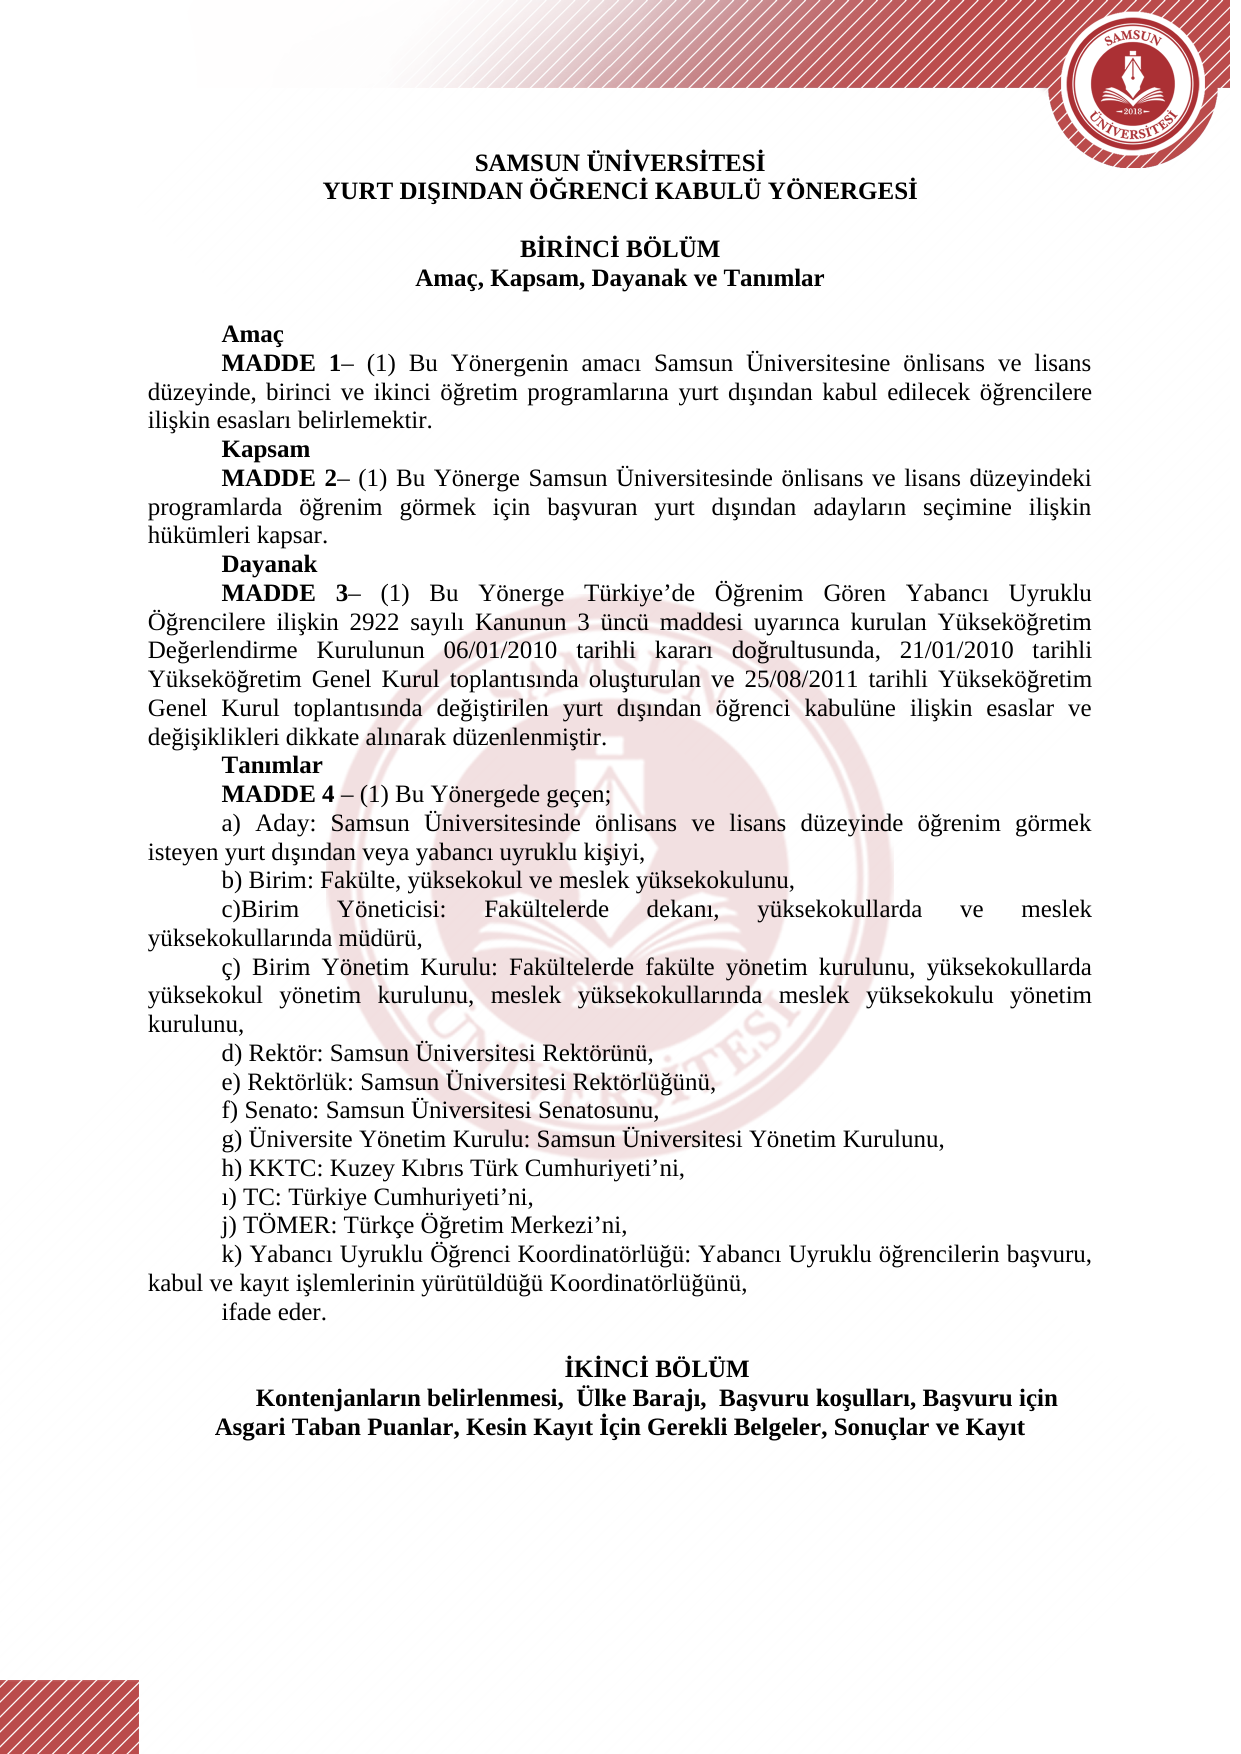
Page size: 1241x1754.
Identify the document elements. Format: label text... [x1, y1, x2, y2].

text Dayanak [148, 549, 1093, 578]
text BİRİNCİ BÖLÜM [148, 234, 1093, 263]
text Kapsam [148, 434, 1093, 463]
text c)Birim Yöneticisi: Fakültelerde dekanı, yüksekokullarda ve meslek yüksekokullarında müdürü, [148, 894, 1093, 952]
text SAMSUN ÜNİVERSİTESİ [148, 148, 1093, 176]
text MADDE 1– (1) Bu Yönergenin amacı Samsun Üniversitesine önlisans ve lisans düzeyinde, birinci ve ikinci öğretim programlarına yurt dışından kabul edilecek öğrencilere ilişkin esasları belirlemektir. [148, 348, 1093, 434]
text Tanımlar [148, 751, 1093, 779]
text d) Rektör: Samsun Üniversitesi Rektörünü, [148, 1038, 1093, 1067]
text Amaç, Kapsam, Dayanak ve Tanımlar [148, 263, 1093, 319]
text f) Senato: Samsun Üniversitesi Senatosunu, [148, 1096, 1093, 1124]
text ifade eder. [148, 1297, 1093, 1326]
text MADDE 3– (1) Bu Yönerge Türkiye’de Öğrenim Gören Yabancı Uyruklu Öğrencilere ilişkin 2922 sayılı Kanunun 3 üncü maddesi uyarınca kurulan Yükseköğretim Değerlendirme Kurulunun 06/01/2010 tarihli kararı doğrultusunda, 21/01/2010 tarihli Yükseköğretim Genel Kurul toplantısında oluşturulan ve 25/08/2011 tarihli Yükseköğretim Genel Kurul toplantısında değiştirilen yurt dışından öğrenci kabulüne ilişkin esaslar ve değişiklikleri dikkate alınarak düzenlenmiştir. [148, 578, 1093, 751]
text b) Birim: Fakülte, yüksekokul ve meslek yüksekokulunu, [148, 866, 1093, 894]
text YURT DIŞINDAN ÖĞRENCİ KABULÜ YÖNERGESİ [148, 176, 1093, 205]
text a) Aday: Samsun Üniversitesinde önlisans ve lisans düzeyinde öğrenim görmek isteyen yurt dışından veya yabancı uyruklu kişiyi, [148, 808, 1093, 866]
text ı) TC: Türkiye Cumhuriyeti’ni, [148, 1182, 1093, 1211]
text MADDE 2– (1) Bu Yönerge Samsun Üniversitesinde önlisans ve lisans düzeyindeki programlarda öğrenim görmek için başvuran yurt dışından adayların seçimine ilişkin hükümleri kapsar. [148, 463, 1093, 549]
text h) KKTC: Kuzey Kıbrıs Türk Cumhuriyeti’ni, [148, 1153, 1093, 1182]
text Kontenjanların belirlenmesi, Ülke Barajı, Başvuru koşulları, Başvuru için Asgari Taban Puanlar, Kesin Kayıt İçin Gerekli Belgeler, Sonuçlar ve Kayıt [148, 1383, 1093, 1441]
text ç) Birim Yönetim Kurulu: Fakültelerde fakülte yönetim kurulunu, yüksekokullarda yüksekokul yönetim kurulunu, meslek yüksekokullarında meslek yüksekokulu yönetim kurulunu, [148, 952, 1093, 1038]
text MADDE 4 – (1) Bu Yönergede geçen; [148, 779, 1093, 808]
text k) Yabancı Uyruklu Öğrenci Koordinatörlüğü: Yabancı Uyruklu öğrencilerin başvuru, kabul ve kayıt işlemlerinin yürütüldüğü Koordinatörlüğünü, [148, 1239, 1093, 1297]
text İKİNCİ BÖLÜM [148, 1354, 1093, 1383]
picture [0, 0, 1230, 1754]
text g) Üniversite Yönetim Kurulu: Samsun Üniversitesi Yönetim Kurulunu, [148, 1124, 1093, 1153]
text j) TÖMER: Türkçe Öğretim Merkezi’ni, [148, 1211, 1093, 1239]
text Amaç [148, 319, 1093, 348]
text e) Rektörlük: Samsun Üniversitesi Rektörlüğünü, [148, 1067, 1093, 1096]
